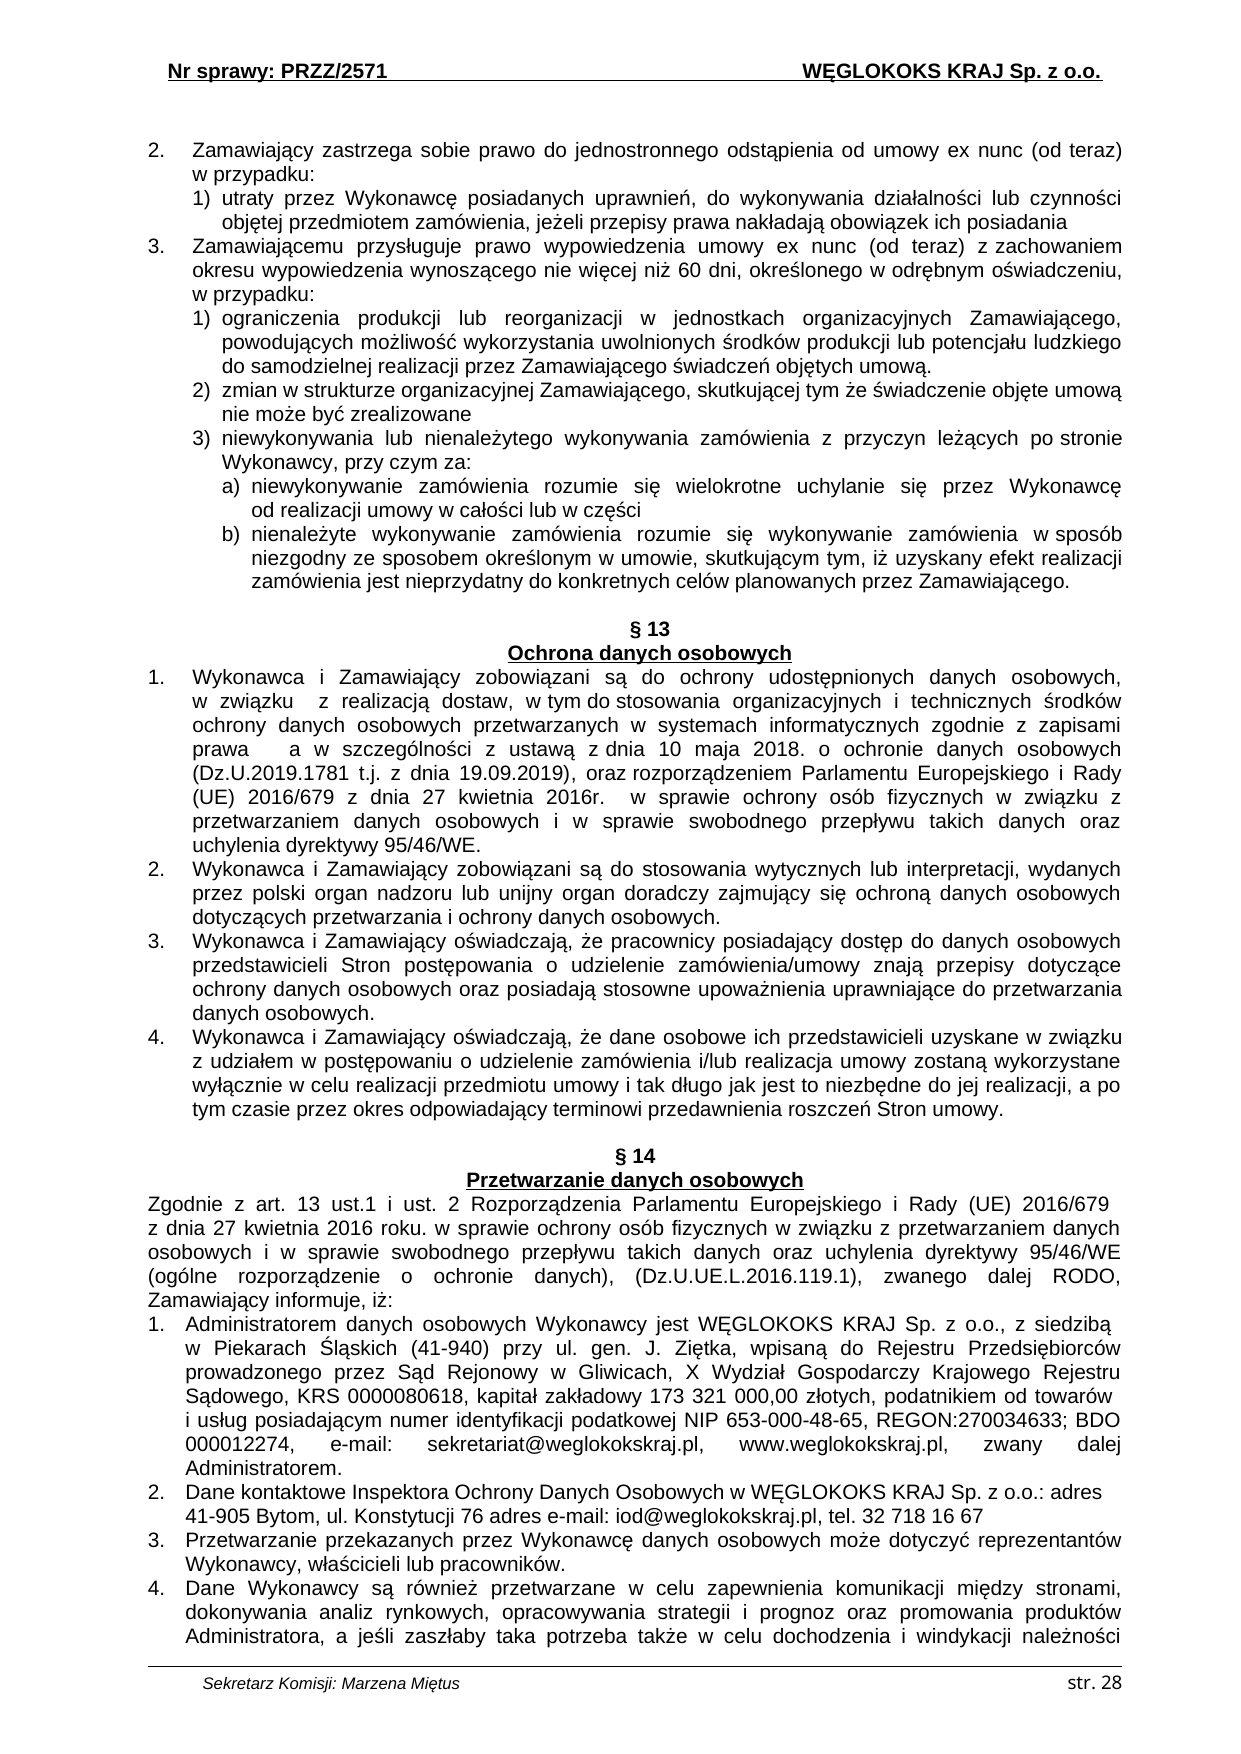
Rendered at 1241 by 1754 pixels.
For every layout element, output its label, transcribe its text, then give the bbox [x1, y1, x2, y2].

text Ochrona danych osobowych [148, 641, 1152, 665]
list Zamawiającemu przysługuje prawo wypowiedzenia umowy ex nunc (od teraz) z zachowaniem okresu wypowiedzenia wynoszącego nie więcej niż 60 dni, określonego w odrębnym oświadczeniu, w przypadku: [148, 234, 1122, 306]
list Dane kontaktowe Inspektora Ochrony Danych Osobowych w WĘGLOKOKS KRAJ Sp. z o.o.: adres [148, 1480, 1122, 1504]
text Przetwarzanie danych osobowych [148, 1168, 1122, 1192]
list niewykonywanie zamówienia rozumie się wielokrotne uchylanie się przez Wykonawcę od realizacji umowy w całości lub w części [222, 473, 1122, 521]
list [148, 1576, 1122, 1647]
text 3. Wykonawca i Zamawiający oświadczają, że pracownicy posiadający dostęp do danych osobowych przedstawicieli Stron postępowania o udzielenie zamówienia/umowy znają przepisy dotyczące ochrony danych osobowych oraz posiadają stosowne upoważnienia uprawniające do przetwarzania danych osobowych. [148, 929, 1122, 1024]
list Zamawiający zastrzega sobie prawo do jednostronnego odstąpienia od umowy ex nunc (od teraz) w przypadku: [148, 138, 1122, 186]
list nienależyte wykonywanie zamówienia rozumie się wykonywanie zamówienia w sposób niezgodny ze sposobem określonym w umowie, skutkującym tym, iż uzyskany efekt realizacji zamówienia jest nieprzydatny do konkretnych celów planowanych przez Zamawiającego. [222, 521, 1122, 593]
list utraty przez Wykonawcę posiadanych uprawnień, do wykonywania działalności lub czynności objętej przedmiotem zamówienia, jeżeli przepisy prawa nakładają obowiązek ich posiadania [192, 186, 1122, 234]
list niewykonywania lub nienależytego wykonywania zamówienia z przyczyn leżących po stronie Wykonawcy, przy czym za: [192, 426, 1122, 473]
list Administratorem danych osobowych Wykonawcy jest WĘGLOKOKS KRAJ Sp. z o.o., z siedzibą w Piekarach Śląskich (41-940) przy ul. gen. J. Ziętka, wpisaną do Rejestru Przedsiębiorców prowadzonego przez Sąd Rejonowy w Gliwicach, X Wydział Gospodarczy Krajowego Rejestru Sądowego, KRS 0000080618, kapitał zakładowy 173 321 000,00 złotych, podatnikiem od towarów i usług posiadającym numer identyfikacji podatkowej NIP 653-000-48-65, REGON:270034633; BDO 000012274, e-mail: sekretariat@weglokokskraj.pl, www.weglokokskraj.pl, zwany dalej Administratorem. [148, 1312, 1122, 1480]
text 41-905 Bytom, ul. Konstytucji 76 adres e-mail: iod@weglokokskraj.pl, tel. 32 718 16 67 [185, 1504, 1122, 1528]
text § 13 [148, 617, 1152, 641]
text Zgodnie z art. 13 ust.1 i ust. 2 Rozporządzenia Parlamentu Europejskiego i Rady (UE) 2016/679 z dnia 27 kwietnia 2016 roku. w sprawie ochrony osób fizycznych w związku z przetwarzaniem danych osobowych i w sprawie swobodnego przepływu takich danych oraz uchylenia dyrektywy 95/46/WE (ogólne rozporządzenie o ochronie danych), (Dz.U.UE.L.2016.119.1), zwanego dalej RODO, Zamawiający informuje, iż: [148, 1192, 1122, 1312]
text 2. Wykonawca i Zamawiający zobowiązani są do stosowania wytycznych lub interpretacji, wydanych przez polski organ nadzoru lub unijny organ doradczy zajmujący się ochroną danych osobowych dotyczących przetwarzania i ochrony danych osobowych. [148, 857, 1122, 929]
list ograniczenia produkcji lub reorganizacji w jednostkach organizacyjnych Zamawiającego, powodujących możliwość wykorzystania uwolnionych środków produkcji lub potencjału ludzkiego do samodzielnej realizacji przez Zamawiającego świadczeń objętych umową. [192, 306, 1122, 378]
text 4. Wykonawca i Zamawiający oświadczają, że dane osobowe ich przedstawicieli uzyskane w związku z udziałem w postępowaniu o udzielenie zamówienia i/lub realizacja umowy zostaną wykorzystane wyłącznie w celu realizacji przedmiotu umowy i tak długo jak jest to niezbędne do jej realizacji, a po tym czasie przez okres odpowiadający terminowi przedawnienia roszczeń Stron umowy. [148, 1024, 1122, 1120]
list Przetwarzanie przekazanych przez Wykonawcę danych osobowych może dotyczyć reprezentantów Wykonawcy, właścicieli lub pracowników. [148, 1528, 1122, 1576]
text § 14 [148, 1144, 1122, 1168]
list zmian w strukturze organizacyjnej Zamawiającego, skutkującej tym że świadczenie objęte umową nie może być zrealizowane [192, 378, 1122, 426]
text 1. Wykonawca i Zamawiający zobowiązani są do ochrony udostępnionych danych osobowych, w związku z realizacją dostaw, w tym do stosowania organizacyjnych i technicznych środków ochrony danych osobowych przetwarzanych w systemach informatycznych zgodnie z zapisami prawa a w szczególności z ustawą z dnia 10 maja 2018. o ochronie danych osobowych (Dz.U.2019.1781 t.j. z dnia 19.09.2019), oraz rozporządzeniem Parlamentu Europejskiego i Rady (UE) 2016/679 z dnia 27 kwietnia 2016r. w sprawie ochrony osób fizycznych w związku z przetwarzaniem danych osobowych i w sprawie swobodnego przepływu takich danych oraz uchylenia dyrektywy 95/46/WE. [148, 665, 1122, 857]
